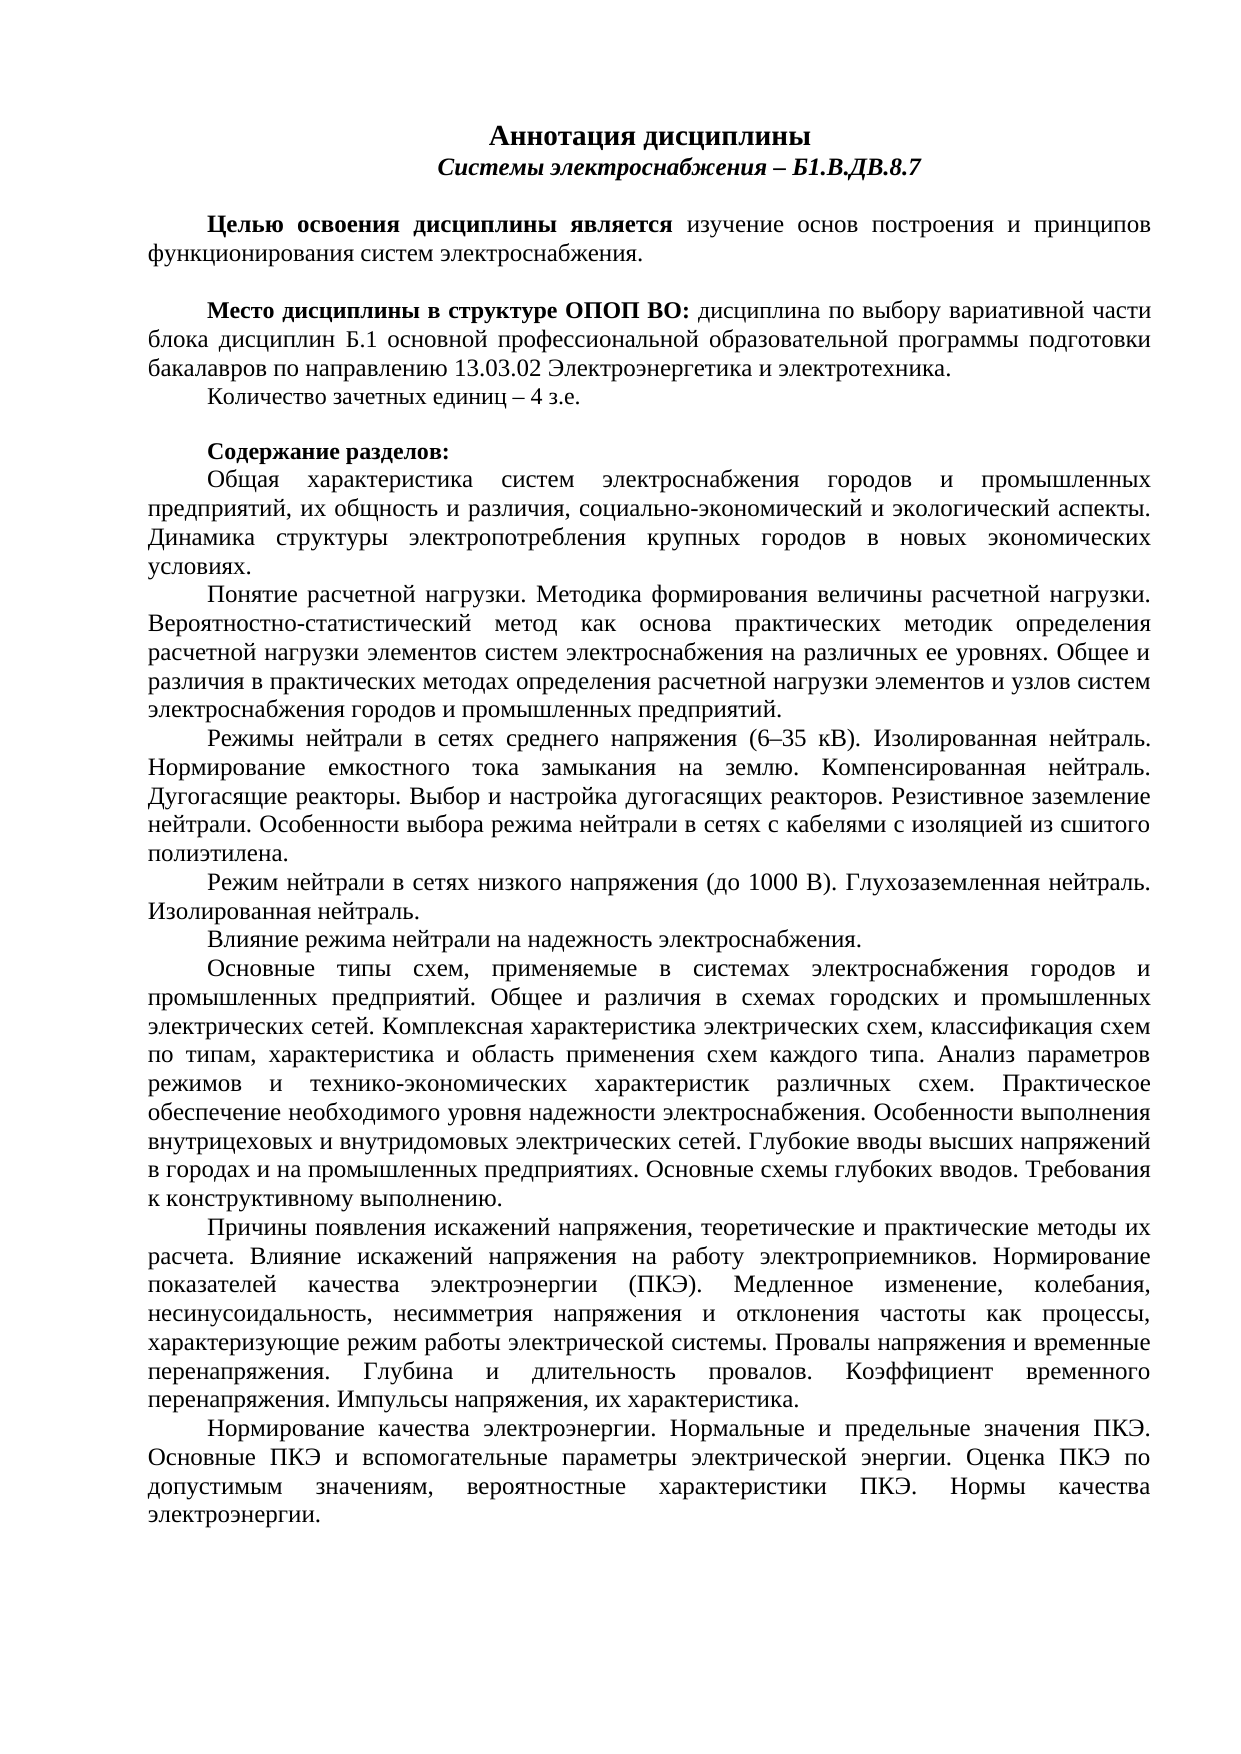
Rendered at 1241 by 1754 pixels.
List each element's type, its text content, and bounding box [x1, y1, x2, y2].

text Количество зачетных единиц – 4 з.е. [148, 382, 1152, 409]
text Влияние режима нейтрали на надежность электроснабжения. [148, 924, 1152, 953]
text Нормирование качества электроэнергии. Нормальные и предельные значения ПКЭ. Основные ПКЭ и вспомогательные параметры электрической энергии. Оценка ПКЭ по допустимым значениям, вероятностные характеристики ПКЭ. Нормы качества электроэнергии. [148, 1413, 1152, 1528]
text Режимы нейтрали в сетях среднего напряжения (6–35 кВ). Изолированная нейтраль. Нормирование емкостного тока замыкания на землю. Компенсированная нейтраль. Дугогасящие реакторы. Выбор и настройка дугогасящих реакторов. Резистивное заземление нейтрали. Особенности выбора режима нейтрали в сетях с кабелями с изоляцией из сшитого полиэтилена. [148, 723, 1152, 867]
text Общая характеристика систем электроснабжения городов и промышленных предприятий, их общность и различия, социально-экономический и экологический аспекты. Динамика структуры электропотребления крупных городов в новых экономических условиях. [148, 464, 1152, 579]
text Целью освоения дисциплины является изучение основ построения и принципов функционирования систем электроснабжения. [148, 209, 1152, 267]
text Место дисциплины в структуре ОПОП ВО: дисциплина по выбору вариативной части блока дисциплин Б.1 основной профессиональной образовательной программы подготовки бакалавров по направлению 13.03.02 Электроэнергетика и электротехника. [148, 295, 1152, 382]
text Аннотация дисциплины [148, 118, 1152, 152]
text Основные типы схем, применяемые в системах электроснабжения городов и промышленных предприятий. Общее и различия в схемах городских и промышленных электрических сетей. Комплексная характеристика электрических схем, классификация схем по типам, характеристика и область применения схем каждого типа. Анализ параметров режимов и технико-экономических характеристик различных схем. Практическое обеспечение необходимого уровня надежности электроснабжения. Особенности выполнения внутрицеховых и внутридомовых электрических сетей. Глубокие вводы высших напряжений в городах и на промышленных предприятиях. Основные схемы глубоких вводов. Требования к конструктивному выполнению. [148, 953, 1152, 1212]
text Причины появления искажений напряжения, теоретические и практические методы их расчета. Влияние искажений напряжения на работу электроприемников. Нормирование показателей качества электроэнергии (ПКЭ). Медленное изменение, колебания, несинусоидальность, несимметрия напряжения и отклонения частоты как процессы, характеризующие режим работы электрической системы. Провалы напряжения и временные перенапряжения. Глубина и длительность провалов. Коэффициент временного перенапряжения. Импульсы напряжения, их характеристика. [148, 1212, 1152, 1413]
text Режим нейтрали в сетях низкого напряжения (до 1000 В). Глухозаземленная нейтраль. Изолированная нейтраль. [148, 867, 1152, 924]
text Понятие расчетной нагрузки. Методика формирования величины расчетной нагрузки. Вероятностно-статистический метод как основа практических методик определения расчетной нагрузки элементов систем электроснабжения на различных ее уровнях. Общее и различия в практических методах определения расчетной нагрузки элементов и узлов систем электроснабжения городов и промышленных предприятий. [148, 579, 1152, 723]
subtitle Системы электроснабжения – Б1.В.ДВ.8.7 [207, 152, 1152, 180]
text Содержание разделов: [148, 437, 1152, 464]
